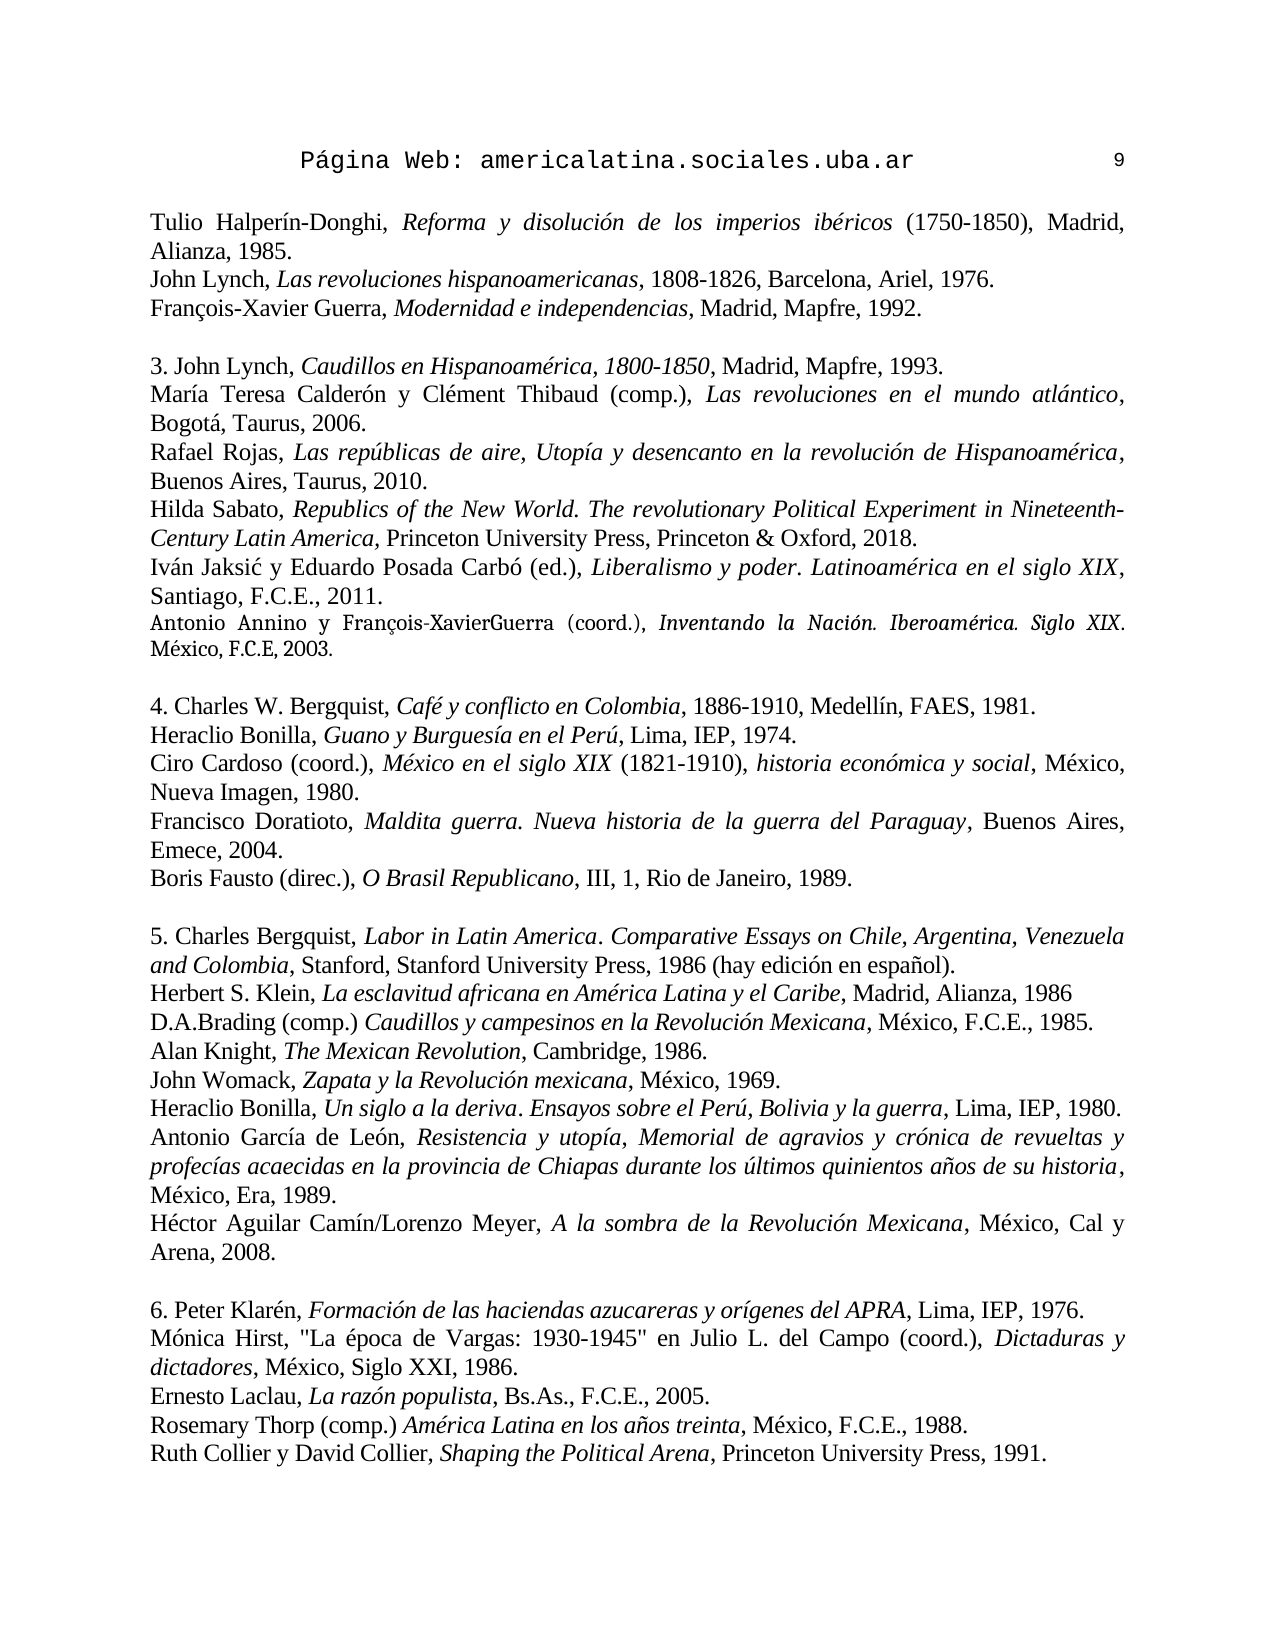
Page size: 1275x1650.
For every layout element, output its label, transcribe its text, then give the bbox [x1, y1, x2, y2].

text Herbert S. Klein, La esclavitud africana en América Latina y el Caribe, Madrid, Alianza, 1986 [150, 978, 1125, 1007]
text Iván Jaksić y Eduardo Posada Carbó (ed.), Liberalismo y poder. Latinoamérica en el siglo XIX, Santiago, F.C.E., 2011. [150, 552, 1125, 609]
text Ruth Collier y David Collier, Shaping the Political Arena, Princeton University Press, 1991. [150, 1438, 1125, 1467]
text Heraclio Bonilla, Un siglo a la deriva. Ensayos sobre el Perú, Bolivia y la guerra, Lima, IEP, 1980. [150, 1093, 1125, 1122]
text Ernesto Laclau, La razón populista, Bs.As., F.C.E., 2005. [150, 1381, 1125, 1410]
text Rosemary Thorp (comp.) América Latina en los años treinta, México, F.C.E., 1988. [150, 1410, 1125, 1438]
text D.A.Brading (comp.) Caudillos y campesinos en , México, F.C.E., 1985. [150, 1007, 1125, 1036]
text Tulio Halperín-Donghi, Reforma y disolución de los imperios ibéricos (1750-1850), Madrid, Alianza, 1985. [150, 207, 1125, 264]
text Rafael Rojas, Las repúblicas de aire, Utopía y desencanto en la revolución de Hispanoamérica, Buenos Aires, Taurus, 2010. [150, 437, 1125, 494]
text Mónica Hirst, "La época de Vargas: 1930-1945" en Julio L. del Campo (coord.), Dictaduras y dictadores, México, Siglo XXI, 1986. [150, 1323, 1125, 1381]
text María Teresa Calderón y Clément Thibaud (comp.), Las revoluciones en el mundo atlántico, Bogotá, Taurus, 2006. [150, 379, 1125, 437]
text 3. John Lynch, Caudillos en Hispanoamérica, 1800-1850, Madrid, Mapfre, 1993. [150, 351, 1125, 379]
text John Womack, Zapata y mexicana, México, 1969. [150, 1065, 1125, 1093]
text François-Xavier Guerra, Modernidad e independencias, Madrid, Mapfre, 1992. [150, 293, 1125, 322]
text Francisco Doratioto, Maldita guerra. Nueva historia de la guerra del Paraguay, Buenos Aires, Emece, 2004. [150, 806, 1125, 863]
text Alan Knight, The Mexican Revolution, , 1986. [150, 1036, 1125, 1065]
text 5. Charles Bergquist, Labor in . Comparative Essays on Chile, Argentina, Venezuela and Colombia, Stanford, Stanford University Press, 1986 (hay edición en español). [150, 921, 1125, 978]
text John Lynch, Las revoluciones hispanoamericanas, 1808-1826, Barcelona, Ariel, 1976. [150, 264, 1125, 293]
text 4. Charles W. Bergquist, Café y conflicto en Colombia, 1886-1910, Medellín, FAES, 1981. [150, 691, 1125, 720]
text Heraclio Bonilla, Guano y Burguesía en el Perú, Lima, IEP, 1974. [150, 720, 1125, 748]
text Héctor Aguilar Camín/Lorenzo Meyer, A la sombra de , México, Cal y Arena, 2008. [150, 1208, 1125, 1266]
text 6. Peter Klarén, Formación de las haciendas azucareras y orígenes del APRA, Lima, IEP, 1976. [150, 1295, 1125, 1323]
text Hilda Sabato, Republics of the New World. The revolutionary Political Experiment in Nineteenth-Century Latin America, Princeton University Press, Princeton & Oxford, 2018. [150, 494, 1125, 552]
text Boris Fausto (direc.), O Brasil Republicano, III, 1, Rio de Janeiro, 1989. [150, 863, 1125, 892]
text Ciro Cardoso (coord.), México en el siglo XIX (1821-1910), historia económica y social, México, Nueva Imagen, 1980. [150, 748, 1125, 806]
text Antonio García de León, Resistencia y utopía, Memorial de agravios y crónica de revueltas y profecías acaecidas en la provincia de Chiapas durante los últimos quinientos años de su historia, México, Era, 1989. [150, 1122, 1125, 1208]
text Antonio Annino y François-XavierGuerra (coord.), Inventando la Nación. Iberoamérica. Siglo XIX. México, F.C.E, 2003. [150, 609, 1125, 662]
